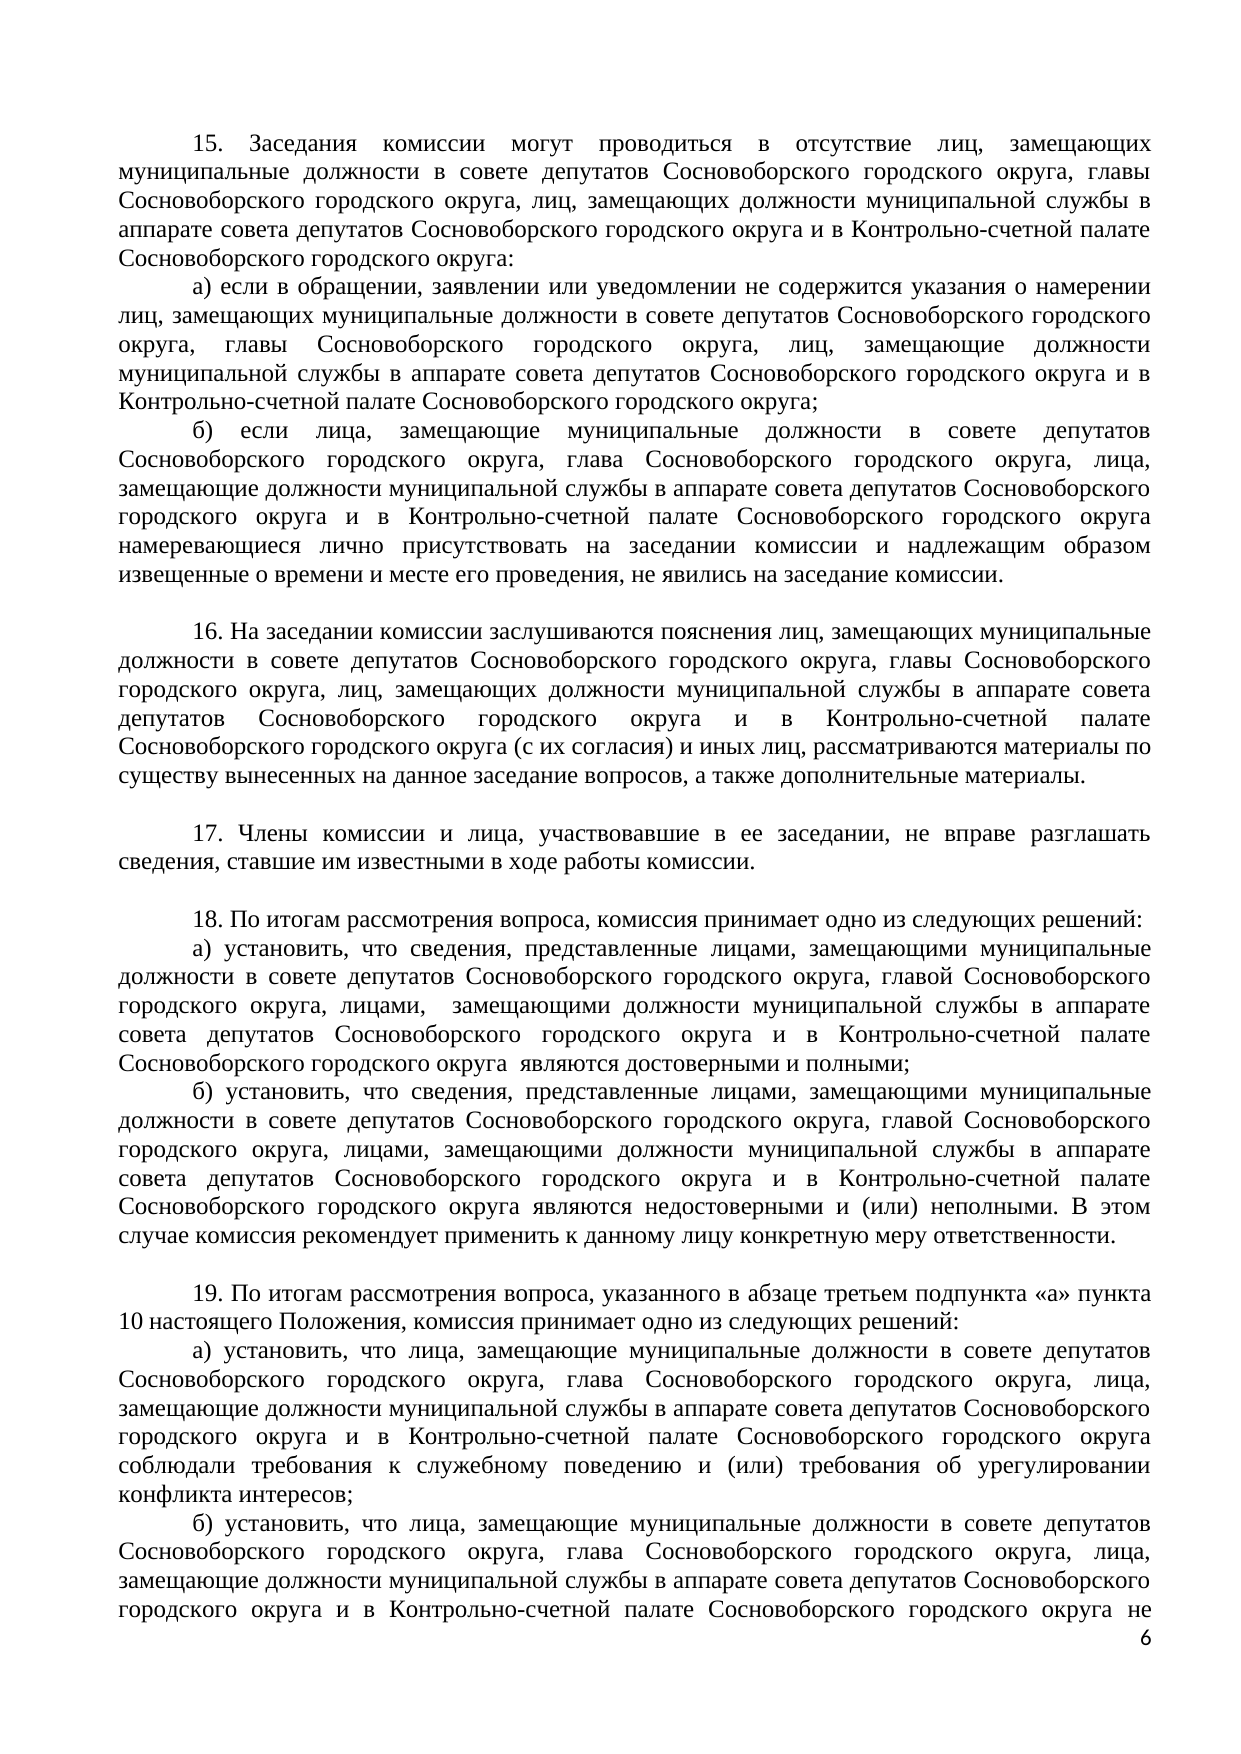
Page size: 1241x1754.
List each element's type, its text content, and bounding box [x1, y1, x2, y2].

text б) если лица, замещающие муниципальные должности в совете депутатов Сосновоборского городского округа, глава Сосновоборского городского округа, лица, замещающие должности муниципальной службы в аппарате совета депутатов Сосновоборского городского округа и в Контрольно-счетной палате Сосновоборского городского округа намеревающиеся лично присутствовать на заседании комиссии и надлежащим образом извещенные о времени и месте его проведения, не явились на заседание комиссии. [118, 415, 1152, 588]
text б) установить, что сведения, представленные лицами, замещающими муниципальные должности в совете депутатов Сосновоборского городского округа, главой Сосновоборского городского округа, лицами, замещающими должности муниципальной службы в аппарате совета депутатов Сосновоборского городского округа и в Контрольно-счетной палате Сосновоборского городского округа являются недостоверными и (или) неполными. В этом случае комиссия рекомендует применить к данному лицу конкретную меру ответственности. [118, 1076, 1152, 1249]
text 19. По итогам рассмотрения вопроса, указанного в абзаце третьем подпункта «а» пункта 10 настоящего Положения, комиссия принимает одно из следующих решений: [118, 1278, 1152, 1335]
text 18. По итогам рассмотрения вопроса, комиссия принимает одно из следующих решений: [118, 904, 1152, 933]
text а) если в обращении, заявлении или уведомлении не содержится указания о намерении лиц, замещающих муниципальные должности в совете депутатов Сосновоборского городского округа, главы Сосновоборского городского округа, лиц, замещающие должности муниципальной службы в аппарате совета депутатов Сосновоборского городского округа и в Контрольно-счетной палате Сосновоборского городского округа; [118, 271, 1152, 415]
text а) установить, что лица, замещающие муниципальные должности в совете депутатов Сосновоборского городского округа, глава Сосновоборского городского округа, лица, замещающие должности муниципальной службы в аппарате совета депутатов Сосновоборского городского округа и в Контрольно-счетной палате Сосновоборского городского округа соблюдали требования к служебному поведению и (или) требования об урегулировании конфликта интересов; [118, 1335, 1152, 1508]
text 15. Заседания комиссии могут проводиться в отсутствие лиц, замещающих муниципальные должности в совете депутатов Сосновоборского городского округа, главы Сосновоборского городского округа, лиц, замещающих должности муниципальной службы в аппарате совета депутатов Сосновоборского городского округа и в Контрольно-счетной палате Сосновоборского городского округа: [118, 128, 1152, 271]
text а) установить, что сведения, представленные лицами, замещающими муниципальные должности в совете депутатов Сосновоборского городского округа, главой Сосновоборского городского округа, лицами, замещающими должности муниципальной службы в аппарате совета депутатов Сосновоборского городского округа и в Контрольно-счетной палате Сосновоборского городского округа являются достоверными и полными; [118, 933, 1152, 1076]
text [118, 1508, 1152, 1623]
text 17. Члены комиссии и лица, участвовавшие в ее заседании, не вправе разглашать сведения, ставшие им известными в ходе работы комиссии. [118, 818, 1152, 875]
text 16. На заседании комиссии заслушиваются пояснения лиц, замещающих муниципальные должности в совете депутатов Сосновоборского городского округа, главы Сосновоборского городского округа, лиц, замещающих должности муниципальной службы в аппарате совета депутатов Сосновоборского городского округа и в Контрольно-счетной палате Сосновоборского городского округа (с их согласия) и иных лиц, рассматриваются материалы по существу вынесенных на данное заседание вопросов, а также дополнительные материалы. [118, 616, 1152, 789]
